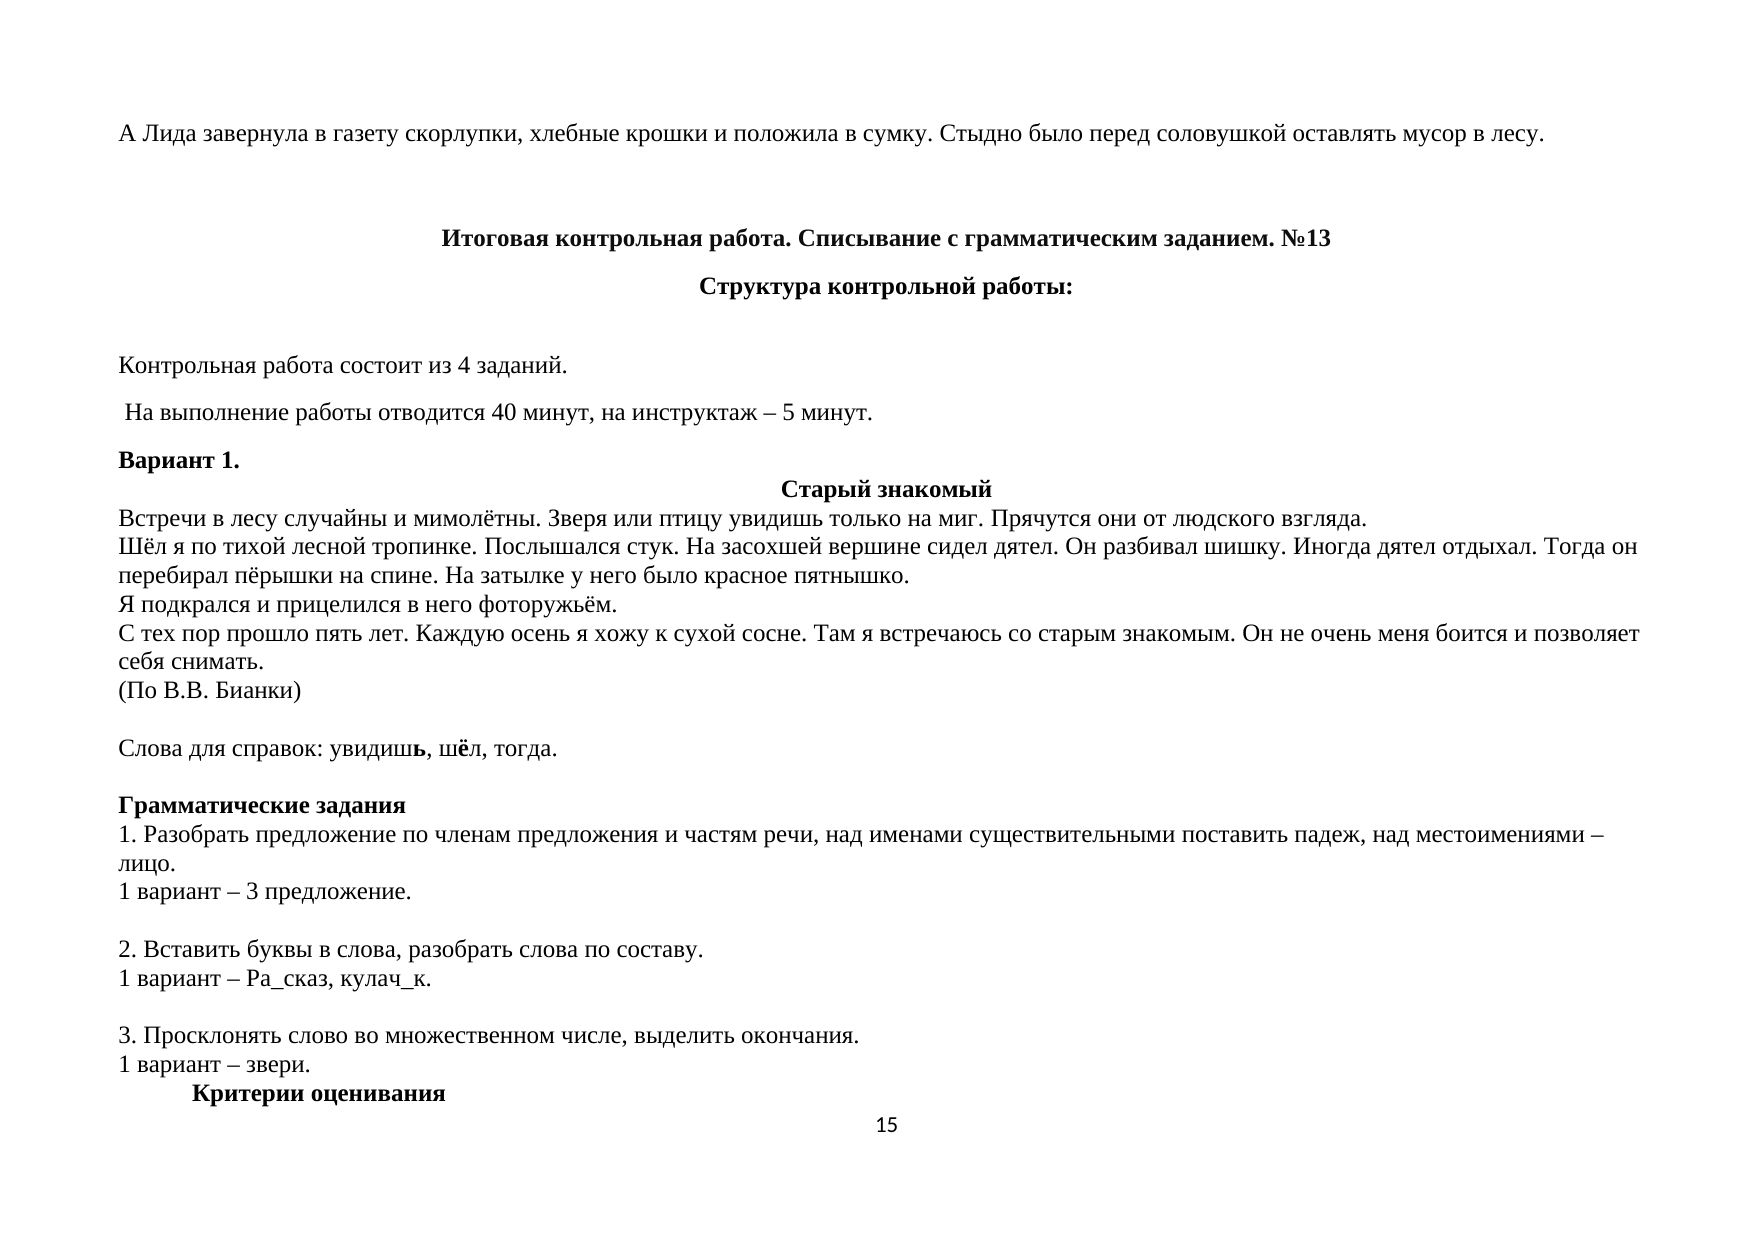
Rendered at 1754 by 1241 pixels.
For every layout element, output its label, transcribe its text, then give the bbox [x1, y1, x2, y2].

text 3. Просклонять слово во множественном числе, выделить окончания. [118, 1020, 1655, 1049]
text Старый знакомый [118, 474, 1655, 503]
text С тех пор прошло пять лет. Каждую осень я хожу к сухой сосне. Там я встречаюсь со старым знакомым. Он не очень меня боится и позволяет себя снимать. [118, 618, 1655, 675]
text (По В.В. Бианки) [118, 675, 1655, 704]
text А Лида завернула в газету скорлупки, хлебные крошки и положила в сумку. Стыдно было перед соловушкой оставлять мусор в лесу. [118, 118, 1655, 147]
text Грамматические задания [118, 790, 1655, 819]
text Структура контрольной работы: [118, 271, 1655, 300]
text 1 вариант – Ра_сказ, кулач_к. [118, 963, 1655, 991]
text Слова для справок: увидишь, шёл, тогда. [118, 733, 1655, 761]
text Шёл я по тихой лесной тропинке. Послышался стук. На засохшей вершине сидел дятел. Он разбивал шишку. Иногда дятел отдыхал. Тогда он перебирал пёрышки на спине. На затылке у него было красное пятнышко. [118, 531, 1655, 589]
text Я подкрался и прицелился в него фоторужьём. [118, 589, 1655, 618]
text Встречи в лесу случайны и мимолётны. Зверя или птицу увидишь только на миг. Прячутся они от людского взгляда. [118, 503, 1655, 531]
text 1. Разобрать предложение по членам предложения и частям речи, над именами существительными поставить падеж, над местоимениями – лицо. [118, 819, 1655, 876]
text 1 вариант – 3 предложение. [118, 876, 1655, 905]
text 1 вариант – звери. [118, 1049, 1655, 1078]
text Итоговая контрольная работа. Списывание с грамматическим заданием. №13 [118, 223, 1655, 252]
text Контрольная работа состоит из 4 заданий. [118, 319, 1655, 378]
text Критерии оценивания [118, 1078, 1655, 1106]
text 2. Вставить буквы в слова, разобрать слова по составу. [118, 934, 1655, 963]
text На выполнение работы отводится 40 минут, на инструктаж – 5 минут. [118, 397, 1655, 426]
text Вариант 1. [118, 445, 1655, 474]
